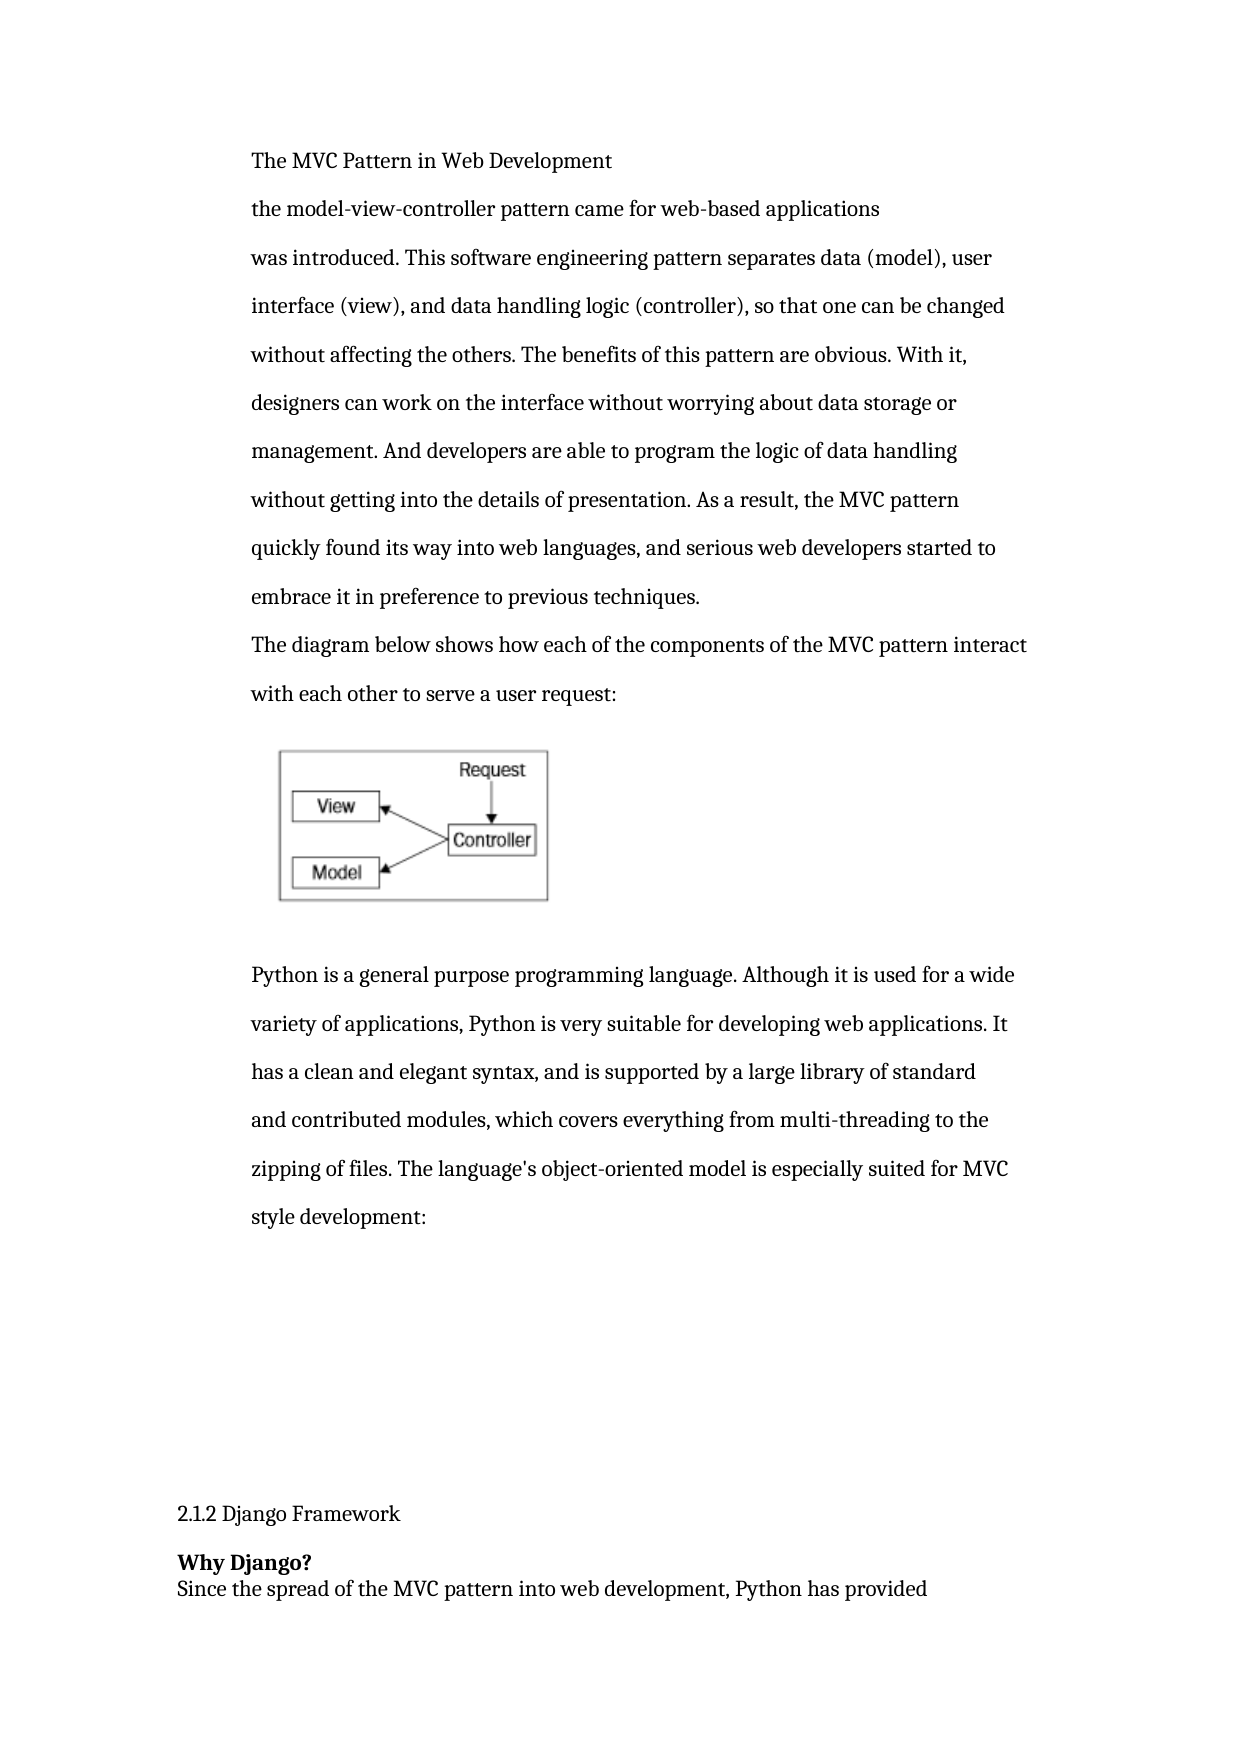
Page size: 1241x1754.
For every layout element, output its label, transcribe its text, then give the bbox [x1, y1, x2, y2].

text Python is a general purpose programming language. Although it is used for a wide [177, 962, 1063, 988]
text style development: [177, 1204, 1063, 1230]
text The MVC Pattern in Web Development [177, 148, 1063, 174]
text 2.1.2 Django Framework [177, 1501, 1063, 1527]
text quickly found its way into web languages, and serious web developers started to [177, 535, 1063, 561]
text was introduced. This software engineering pattern separates data (model), user [177, 244, 1063, 271]
text Why Django? [177, 1549, 1063, 1576]
picture [251, 728, 615, 940]
text variety of applications, Python is very suitable for developing web applications. It [177, 1010, 1063, 1037]
text The diagram below shows how each of the components of the MVC pattern interact [177, 632, 1063, 658]
text zipping of files. The language's object-oriented model is especially suited for MVC [177, 1156, 1063, 1182]
text the model-view-controller pattern came for web-based applications [177, 196, 1063, 222]
text has a clean and elegant syntax, and is supported by a large library of standard [177, 1059, 1063, 1085]
text designers can work on the interface without worrying about data storage or [177, 390, 1063, 416]
text interface (view), and data handling logic (controller), so that one can be changed [177, 293, 1063, 319]
text Since the spread of the MVC pattern into web development, Python has provided [177, 1576, 1063, 1602]
text with each other to serve a user request: [177, 680, 1063, 707]
text embrace it in preference to previous techniques. [177, 583, 1063, 610]
text without affecting the others. The benefits of this pattern are obvious. With it, [177, 341, 1063, 368]
text and contributed modules, which covers everything from multi-threading to the [177, 1107, 1063, 1133]
text without getting into the details of presentation. As a result, the MVC pattern [177, 487, 1063, 513]
text management. And developers are able to program the logic of data handling [177, 438, 1063, 464]
